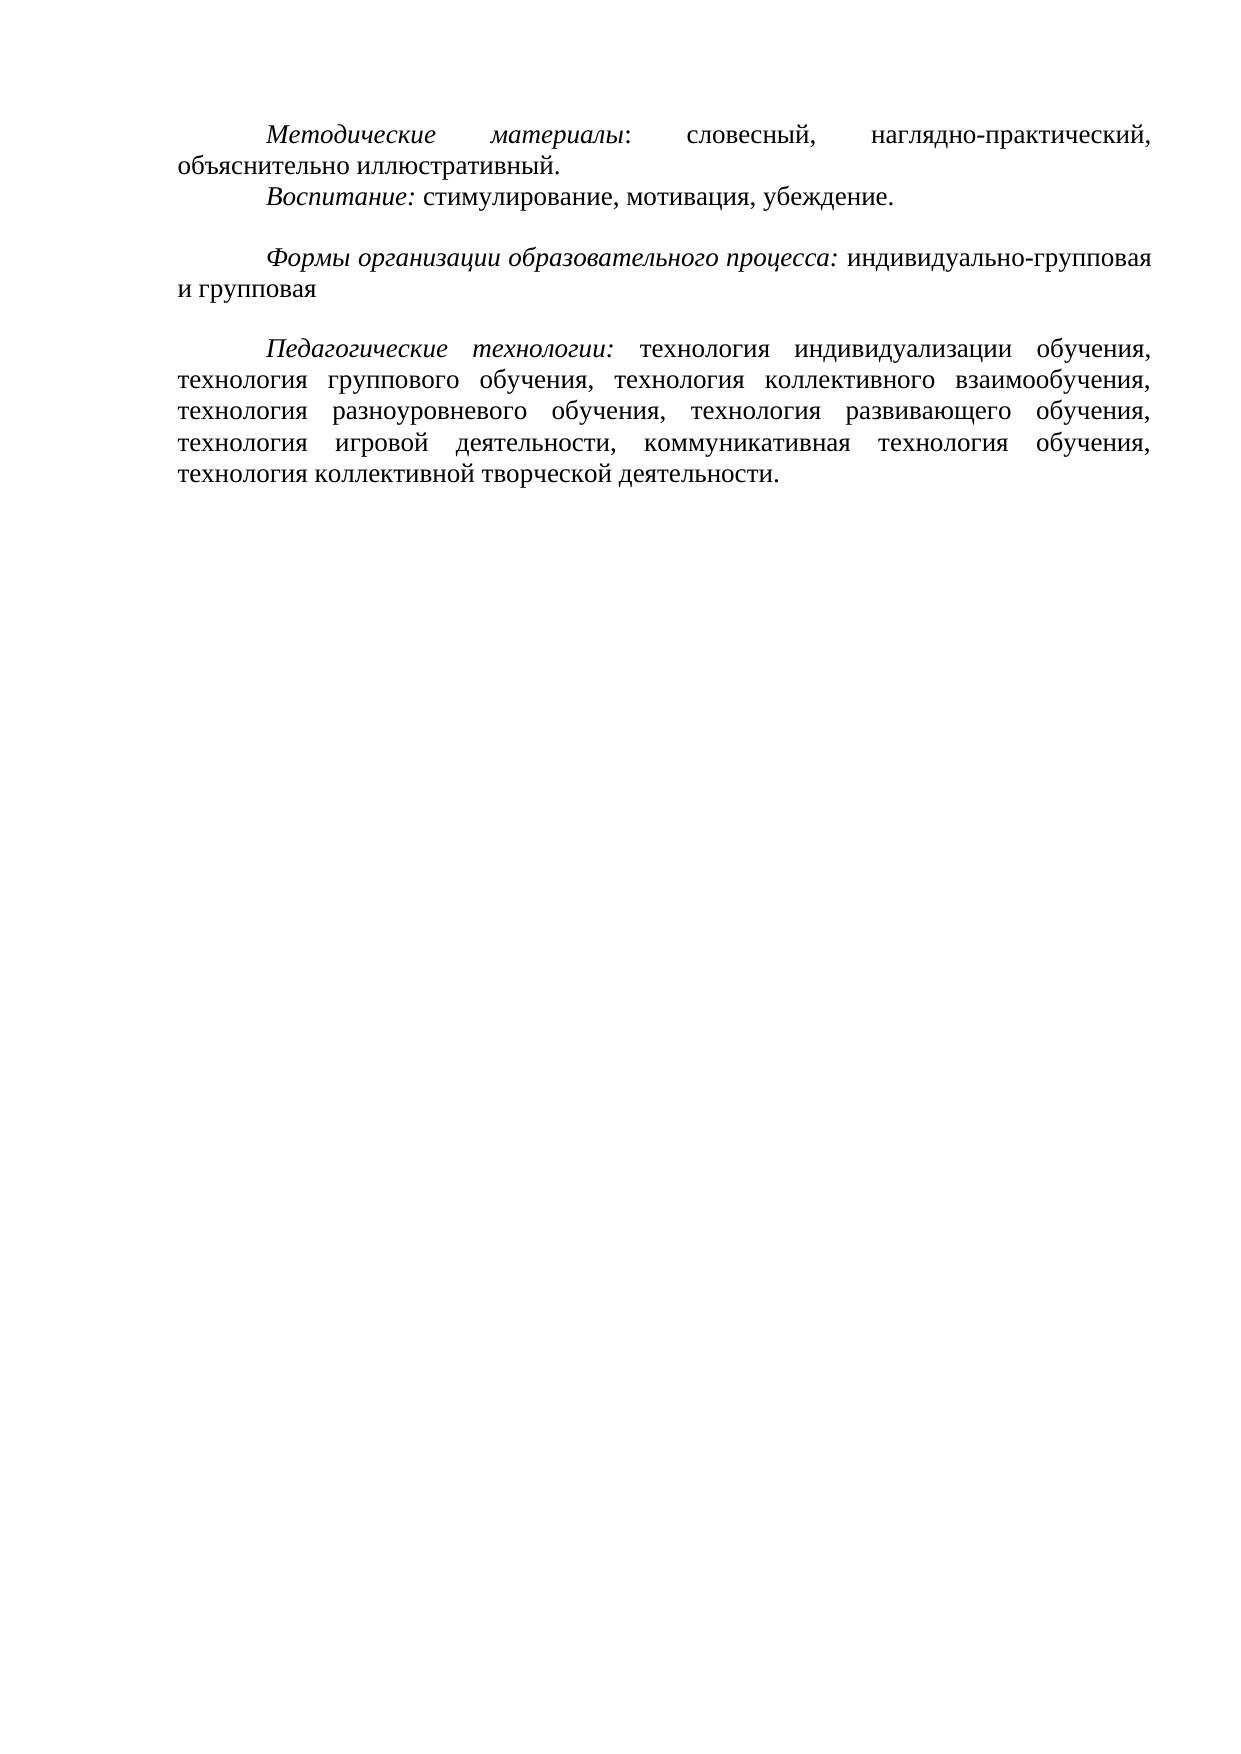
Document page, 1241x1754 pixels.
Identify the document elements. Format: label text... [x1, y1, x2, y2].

text Воспитание: стимулирование, мотивация, убеждение. [177, 180, 1152, 212]
text Формы организации образовательного процесса: индивидуально-групповая и групповая [177, 241, 1152, 303]
text Методические материалы: словесный, наглядно-практический, объяснительно иллюстративный. [177, 118, 1152, 180]
text Педагогические технологии: технология индивидуализации обучения, технология группового обучения, технология коллективного взаимообучения, технология разноуровневого обучения, технология развивающего обучения, технология игровой деятельности, коммуникативная технология обучения, технология коллективной творческой деятельности. [177, 332, 1152, 488]
